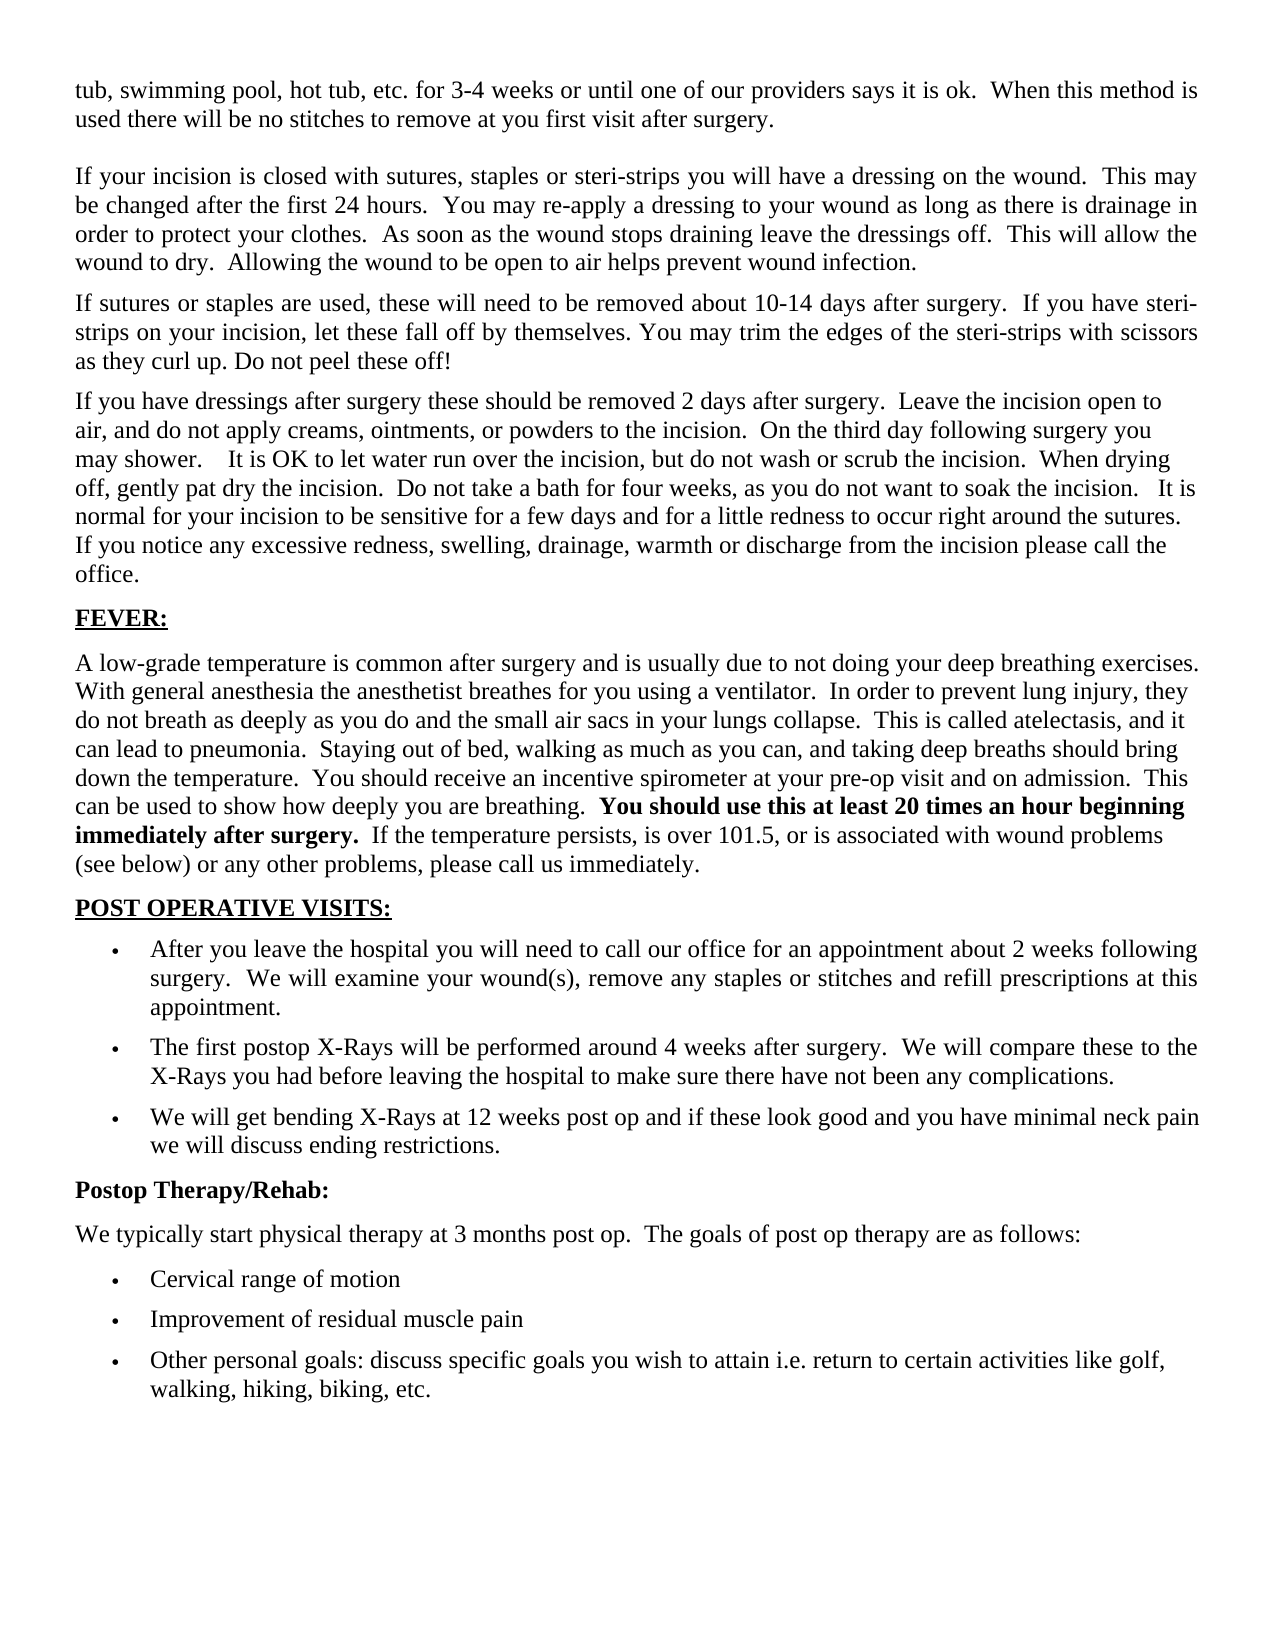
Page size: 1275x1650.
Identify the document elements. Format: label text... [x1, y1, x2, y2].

text A low-grade temperature is common after surgery and is usually due to not doing your deep breathing exercises. With general anesthesia the anesthetist breathes for you using a ventilator. In order to prevent lung injury, they do not breath as deeply as you do and the small air sacs in your lungs collapse. This is called atelectasis, and it can lead to pneumonia. Staying out of bed, walking as much as you can, and taking deep breaths should bring down the temperature. You should receive an incentive spirometer at your pre-op visit and on admission. This can be used to show how deeply you are breathing. You should use this at least 20 times an hour beginning immediately after surgery. If the temperature persists, is over 101.5, or is associated with wound problems (see below) or any other problems, please call us immediately. [75, 648, 1200, 878]
list Cervical range of motion [112, 1264, 1200, 1292]
text If your incision is closed with sutures, staples or steri-strips you will have a dressing on the wound. This may be changed after the first 24 hours. You may re-apply a dressing to your wound as long as there is drainage in order to protect your clothes. As soon as the wound stops draining leave the dressings off. This will allow the wound to dry. Allowing the wound to be open to air helps prevent wound infection. [75, 161, 1200, 276]
text We typically start physical therapy at 3 months post op. The goals of post op therapy are as follows: [75, 1219, 1200, 1248]
text If sutures or staples are used, these will need to be removed about 10-14 days after surgery. If you have steri-strips on your incision, let these fall off by themselves. You may trim the edges of the steri-strips with scissors as they curl up. Do not peel these off! [75, 288, 1200, 374]
list We will get bending X-Rays at 12 weeks post op and if these look good and you have minimal neck pain we will discuss ending restrictions. [112, 1102, 1200, 1159]
text POST OPERATIVE VISITS: [75, 893, 1200, 922]
list The first postop X-Rays will be performed around 4 weeks after surgery. We will compare these to the X-Rays you had before leaving the hospital to make sure there have not been any complications. [112, 1032, 1200, 1090]
text Postop Therapy/Rehab: [75, 1175, 1200, 1204]
text If you have dressings after surgery these should be removed 2 days after surgery. Leave the incision open to air, and do not apply creams, ointments, or powders to the incision. On the third day following surgery you may shower. It is OK to let water run over the incision, but do not wash or scrub the incision. When drying off, gently pat dry the incision. Do not take a bath for four weeks, as you do not want to soak the incision. It is normal for your incision to be sensitive for a few days and for a little redness to occur right around the sutures. If you notice any excessive redness, swelling, drainage, warmth or discharge from the incision please call the office. [75, 386, 1200, 588]
text FEVER: [75, 603, 1200, 632]
list Other personal goals: discuss specific goals you wish to attain i.e. return to certain activities like golf, walking, hiking, biking, etc. [112, 1345, 1200, 1403]
list After you leave the hospital you will need to call our office for an appointment about 2 weeks following surgery. We will examine your wound(s), remove any staples or stitches and refill prescriptions at this appointment. [112, 934, 1200, 1020]
list Improvement of residual muscle pain [112, 1304, 1200, 1333]
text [75, 75, 1200, 132]
